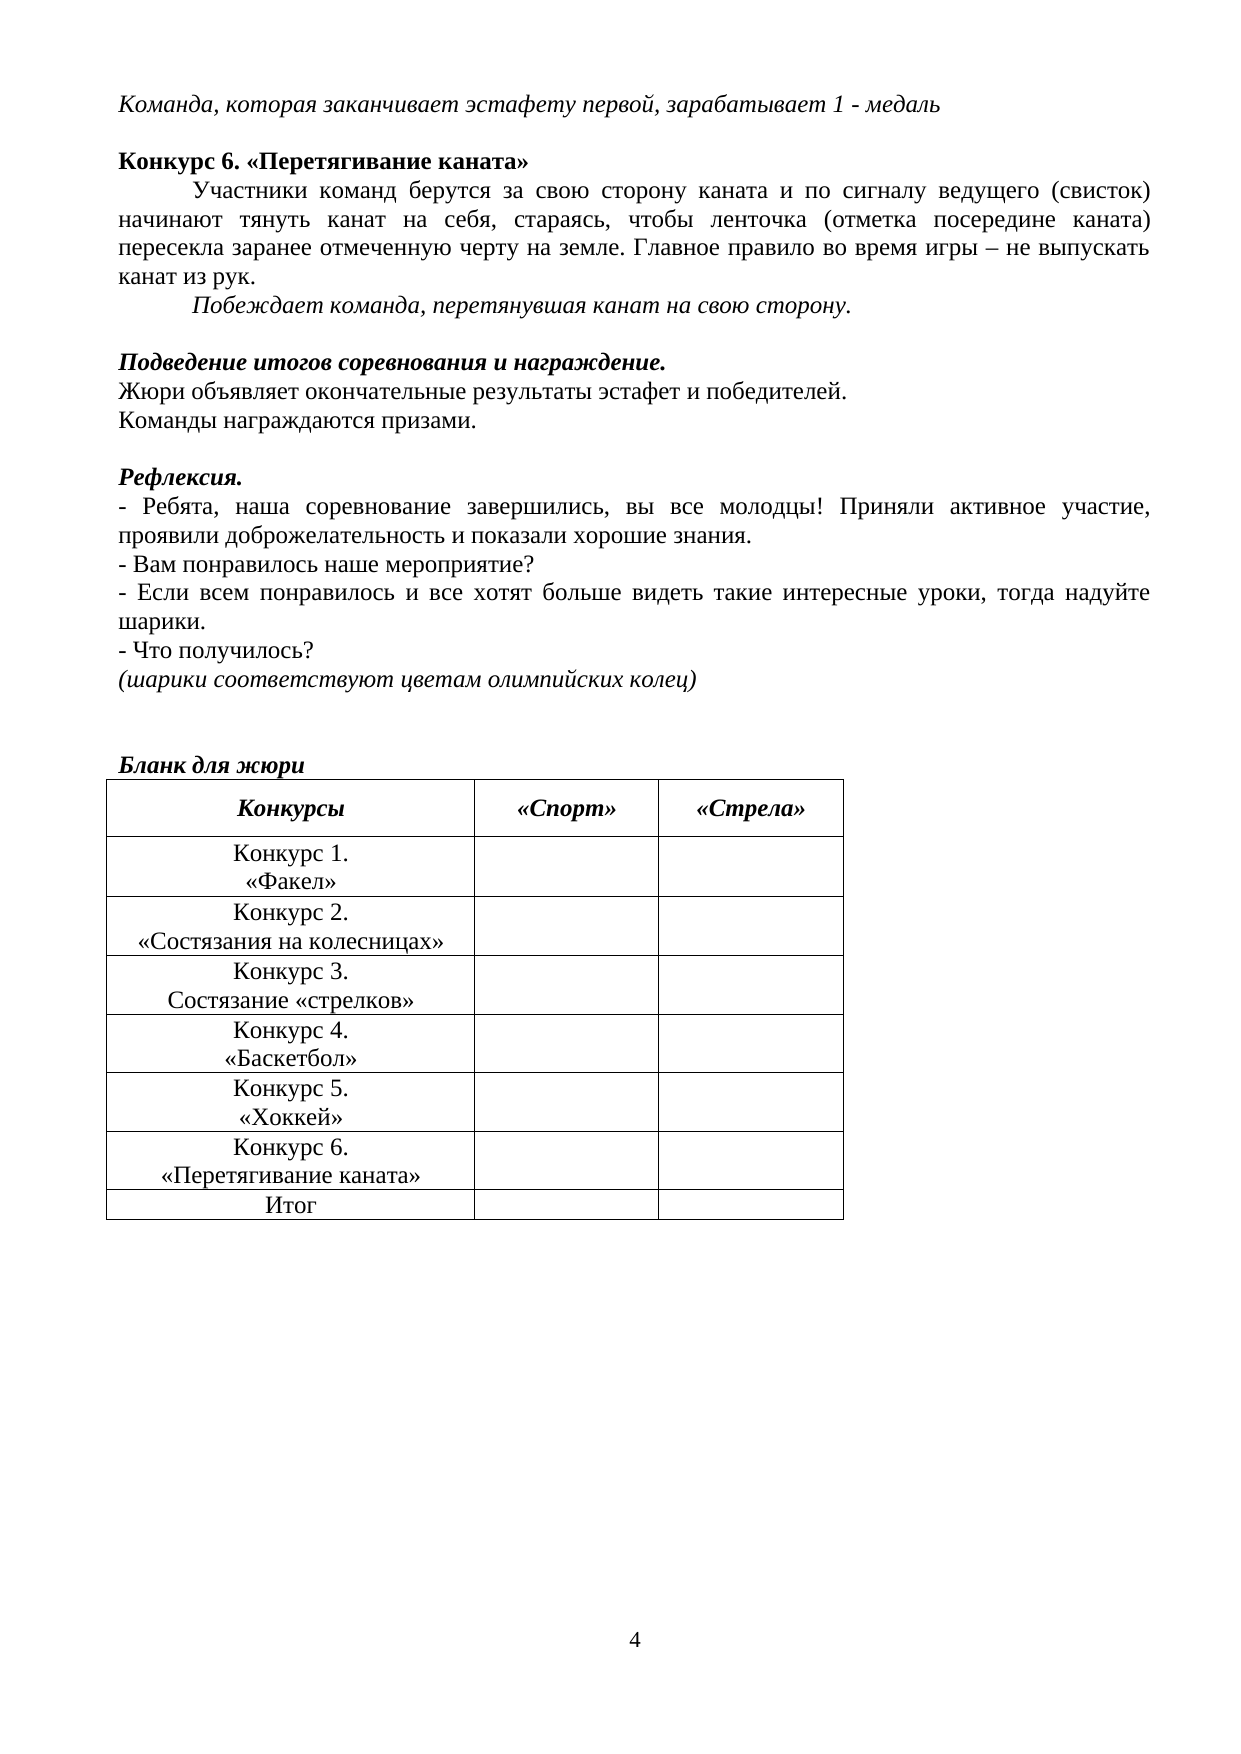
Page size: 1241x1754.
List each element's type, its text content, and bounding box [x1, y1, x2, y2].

text Конкурс 6. «Перетягивание каната» [118, 146, 1152, 175]
table_cell Конкурс 6. «Перетягивание каната» [107, 1132, 474, 1189]
table_cell Конкурс 2. «Состязания на колесницах» [107, 897, 474, 955]
text Команда, которая заканчивает эстафету первой, зарабатывает 1 - медаль [118, 89, 1152, 117]
table_cell [475, 956, 658, 1014]
table_cell [659, 1073, 843, 1131]
text Участники команд берутся за свою сторону каната и по сигналу ведущего (свисток) начинают тянуть канат на себя, стараясь, чтобы ленточка (отметка посередине каната) пересекла заранее отмеченную черту на земле. Главное правило во время игры – не выпускать канат из рук. [118, 175, 1152, 290]
table_cell [659, 1132, 843, 1189]
table_cell Конкурс 3. Состязание «стрелков» [107, 956, 474, 1014]
table_cell [475, 897, 658, 955]
table_cell Итог [107, 1190, 474, 1219]
table_cell [659, 1190, 843, 1219]
text - Вам понравилось наше мероприятие? [118, 549, 1152, 577]
table_cell Конкурс 5. «Хоккей» [107, 1073, 474, 1131]
table_header Конкурсы [107, 780, 474, 836]
text Команды награждаются призами. [118, 405, 1152, 434]
text - Что получилось? [118, 635, 1152, 664]
table_cell [475, 837, 658, 896]
table_cell [475, 1073, 658, 1131]
table_cell [475, 1132, 658, 1189]
text (шарики соответствуют цветам олимпийских колец) [118, 664, 1152, 692]
table_cell [475, 1015, 658, 1072]
table_cell [659, 956, 843, 1014]
table_cell Конкурс 4. «Баскетбол» [107, 1015, 474, 1072]
table_cell [659, 837, 843, 896]
text - Ребята, наша соревнование завершились, вы все молодцы! Приняли активное участие, проявили доброжелательность и показали хорошие знания. [118, 491, 1152, 549]
text Бланк для жюри [118, 750, 1152, 779]
text Рефлексия. [118, 462, 1152, 491]
text Подведение итогов соревнования и награждение. [118, 347, 1152, 376]
text Жюри объявляет окончательные результаты эстафет и победителей. [118, 376, 1152, 405]
table_cell [475, 1190, 658, 1219]
table_header «Спорт» [475, 780, 658, 836]
text Побеждает команда, перетянувшая канат на свою сторону. [118, 290, 1152, 319]
table_header «Стрела» [659, 780, 843, 836]
table_cell [659, 1015, 843, 1072]
text - Если всем понравилось и все хотят больше видеть такие интересные уроки, тогда надуйте шарики. [118, 577, 1152, 635]
table_cell [659, 897, 843, 955]
table_cell Конкурс 1. «Факел» [107, 837, 474, 896]
